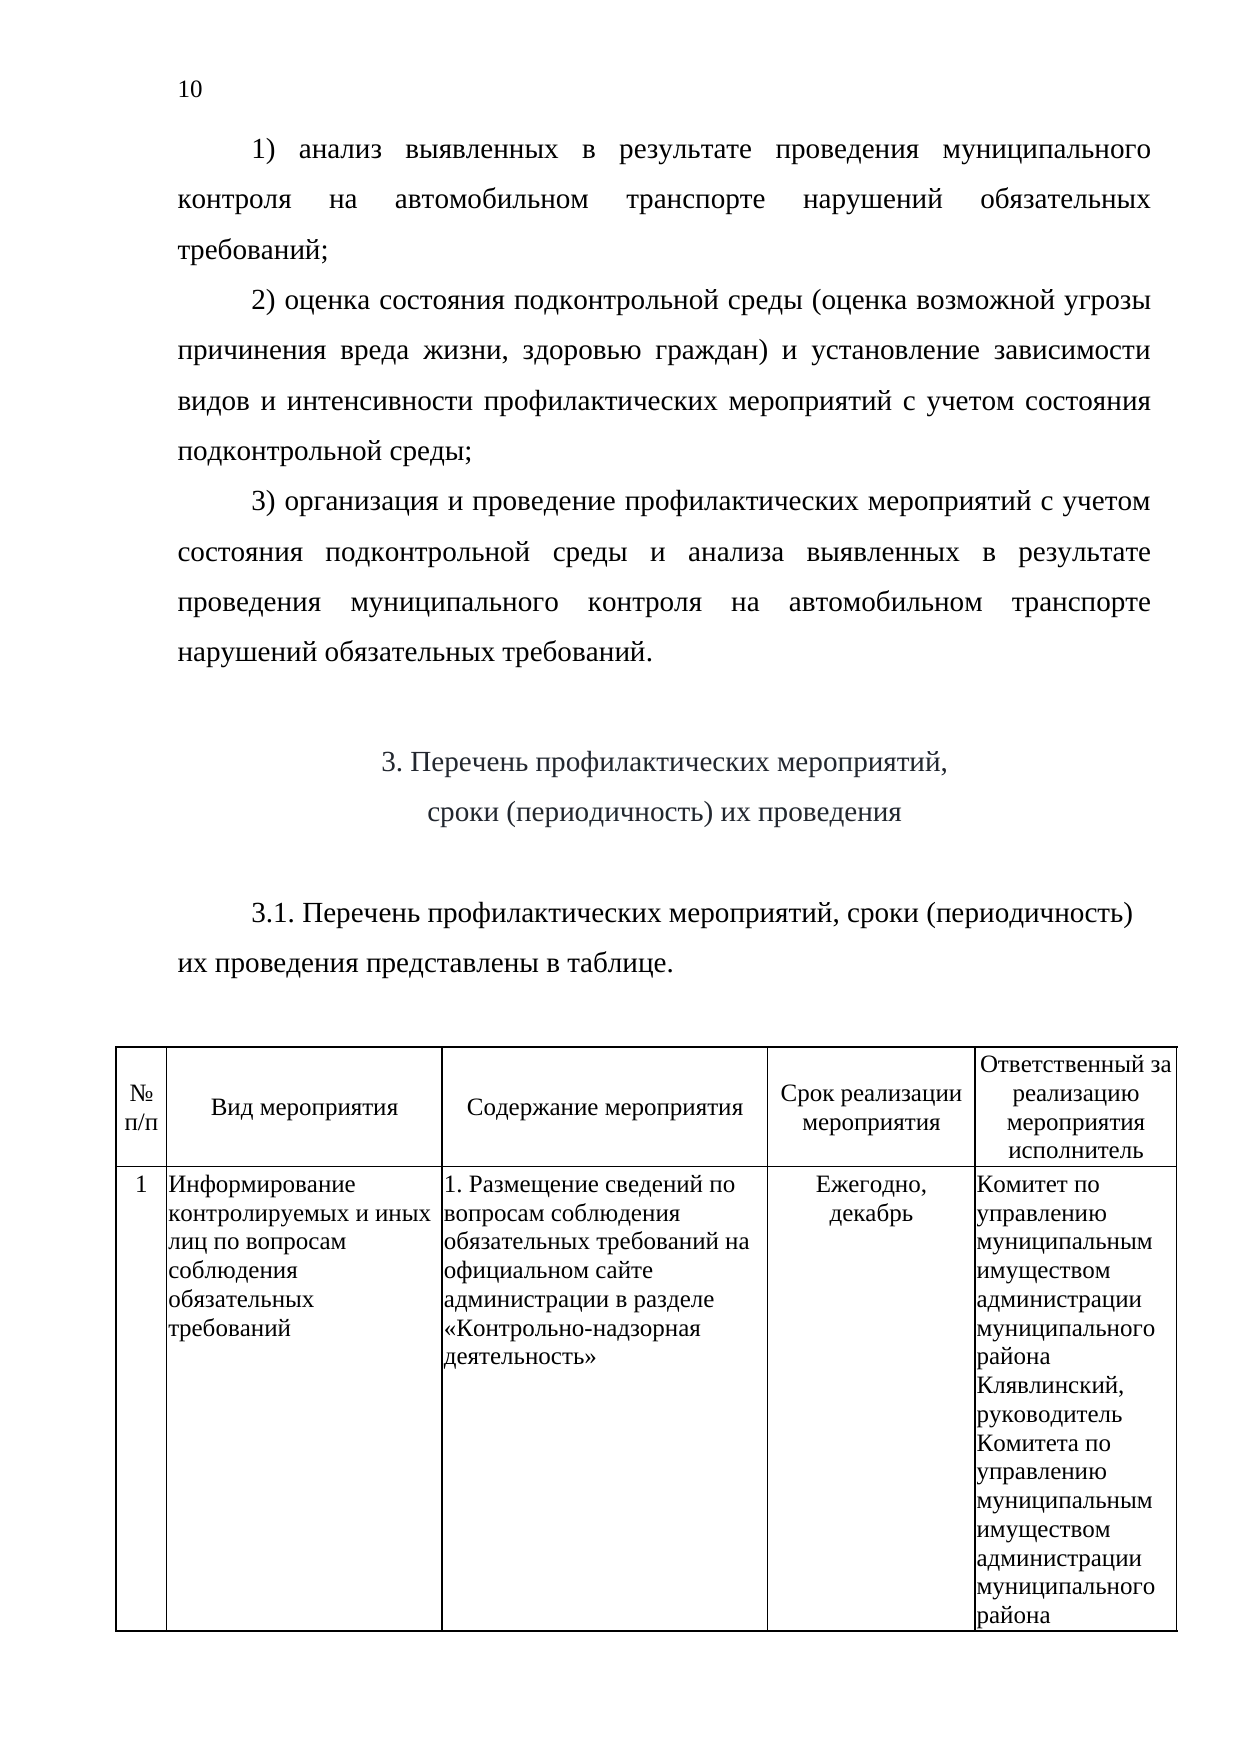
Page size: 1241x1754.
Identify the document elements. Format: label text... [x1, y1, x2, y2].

table_header Ответственный за реализацию мероприятия исполнитель [976, 1048, 1176, 1166]
table_header Содержание мероприятия [443, 1048, 767, 1166]
table_cell 1 [117, 1167, 166, 1630]
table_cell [167, 1167, 441, 1630]
text 1) анализ выявленных в результате проведения муниципального контроля на автомобильном транспорте нарушений обязательных требований; [177, 131, 1152, 265]
table_cell Ежегодно, декабрь [768, 1167, 974, 1630]
text сроки (периодичность) их проведения [177, 794, 1152, 828]
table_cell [976, 1167, 1176, 1630]
table_header № п/п [117, 1048, 166, 1166]
text 2) оценка состояния подконтрольной среды (оценка возможной угрозы причинения вреда жизни, здоровью граждан) и установление зависимости видов и интенсивности профилактических мероприятий с учетом состояния подконтрольной среды; [177, 282, 1152, 467]
table_header Вид мероприятия [167, 1048, 441, 1166]
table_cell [443, 1167, 767, 1630]
text 3) организация и проведение профилактических мероприятий с учетом состояния подконтрольной среды и анализа выявленных в результате проведения муниципального контроля на автомобильном транспорте нарушений обязательных требований. [177, 483, 1152, 668]
table_header Срок реализации мероприятия [768, 1048, 974, 1166]
text 3.1. Перечень профилактических мероприятий, сроки (периодичность) их проведения представлены в таблице. [177, 895, 1152, 979]
text 3. Перечень профилактических мероприятий, [177, 744, 1152, 778]
